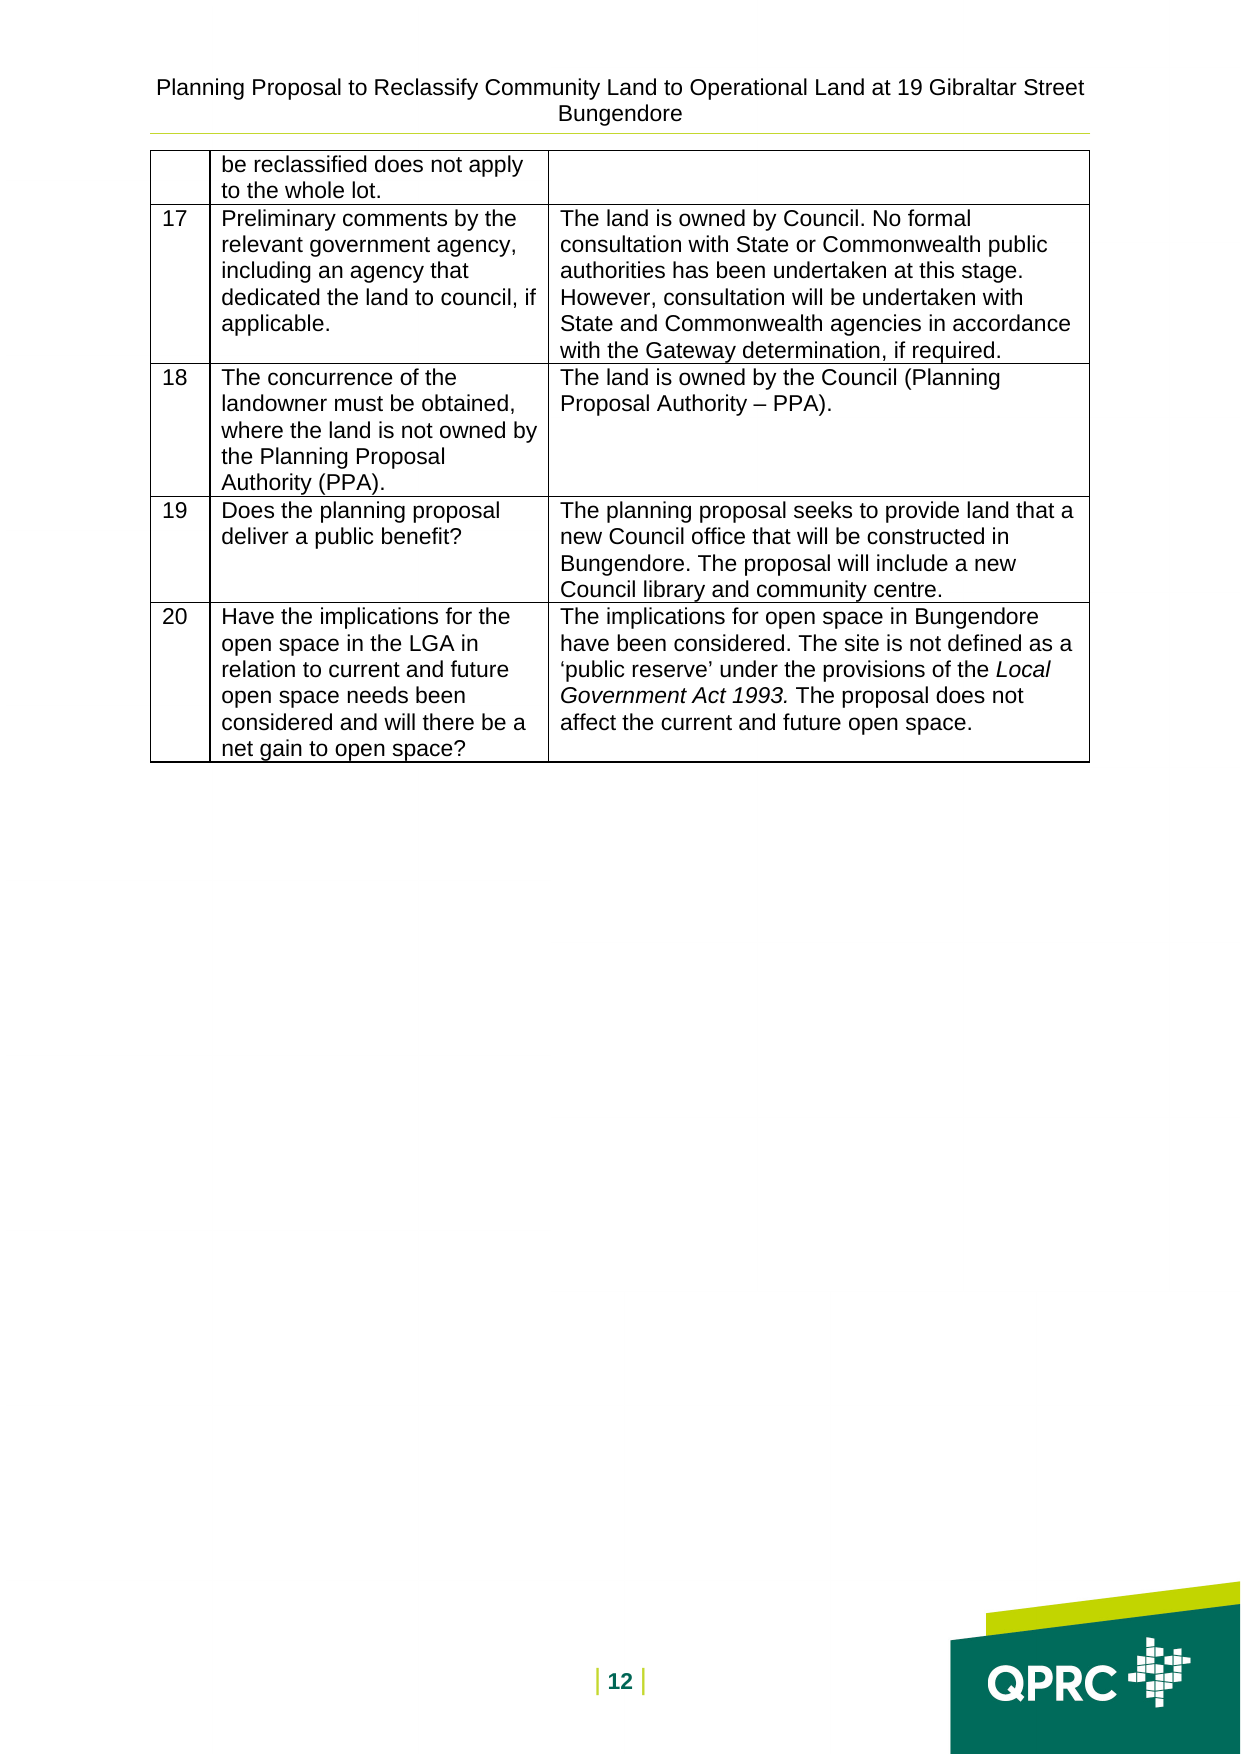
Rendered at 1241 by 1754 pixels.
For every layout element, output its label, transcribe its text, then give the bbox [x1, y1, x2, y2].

table_cell 19 [151, 497, 209, 602]
table_cell 17 [151, 205, 209, 363]
table_cell The land is owned by the Council (Planning Proposal Authority – PPA). [549, 364, 1089, 496]
table_cell 16 [151, 151, 209, 204]
table_cell The implications for open space in Bungendore have been considered. The site is not defined as a ‘public reserve’ under the provisions of the Local Government Act 1993. The proposal does not affect the current and future open space. [549, 603, 1089, 761]
table_cell 18 [151, 364, 209, 496]
table_cell The planning proposal seeks to provide land that a new Council office that will be constructed in Bungendore. The proposal will include a new Council library and community centre. [549, 497, 1089, 602]
table_cell Preliminary comments by the relevant government agency, including an agency that dedicated the land to council, if applicable. [211, 205, 548, 363]
table_cell Have the implications for the open space in the LGA in relation to current and future open space needs been considered and will there be a net gain to open space? [211, 603, 548, 761]
table_cell The land is owned by Council. No formal consultation with State or Commonwealth public authorities has been undertaken at this stage. However, consultation will be undertaken with State and Commonwealth agencies in accordance with the Gateway determination, if required. [549, 205, 1089, 363]
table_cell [549, 151, 1089, 204]
table_cell 20 [151, 603, 209, 761]
table_cell The concurrence of the landowner must be obtained, where the land is not owned by the Planning Proposal Authority (PPA). [211, 364, 548, 496]
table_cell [211, 151, 548, 204]
table_cell Does the planning proposal deliver a public benefit? [211, 497, 548, 602]
picture [6, 0, 1241, 1754]
